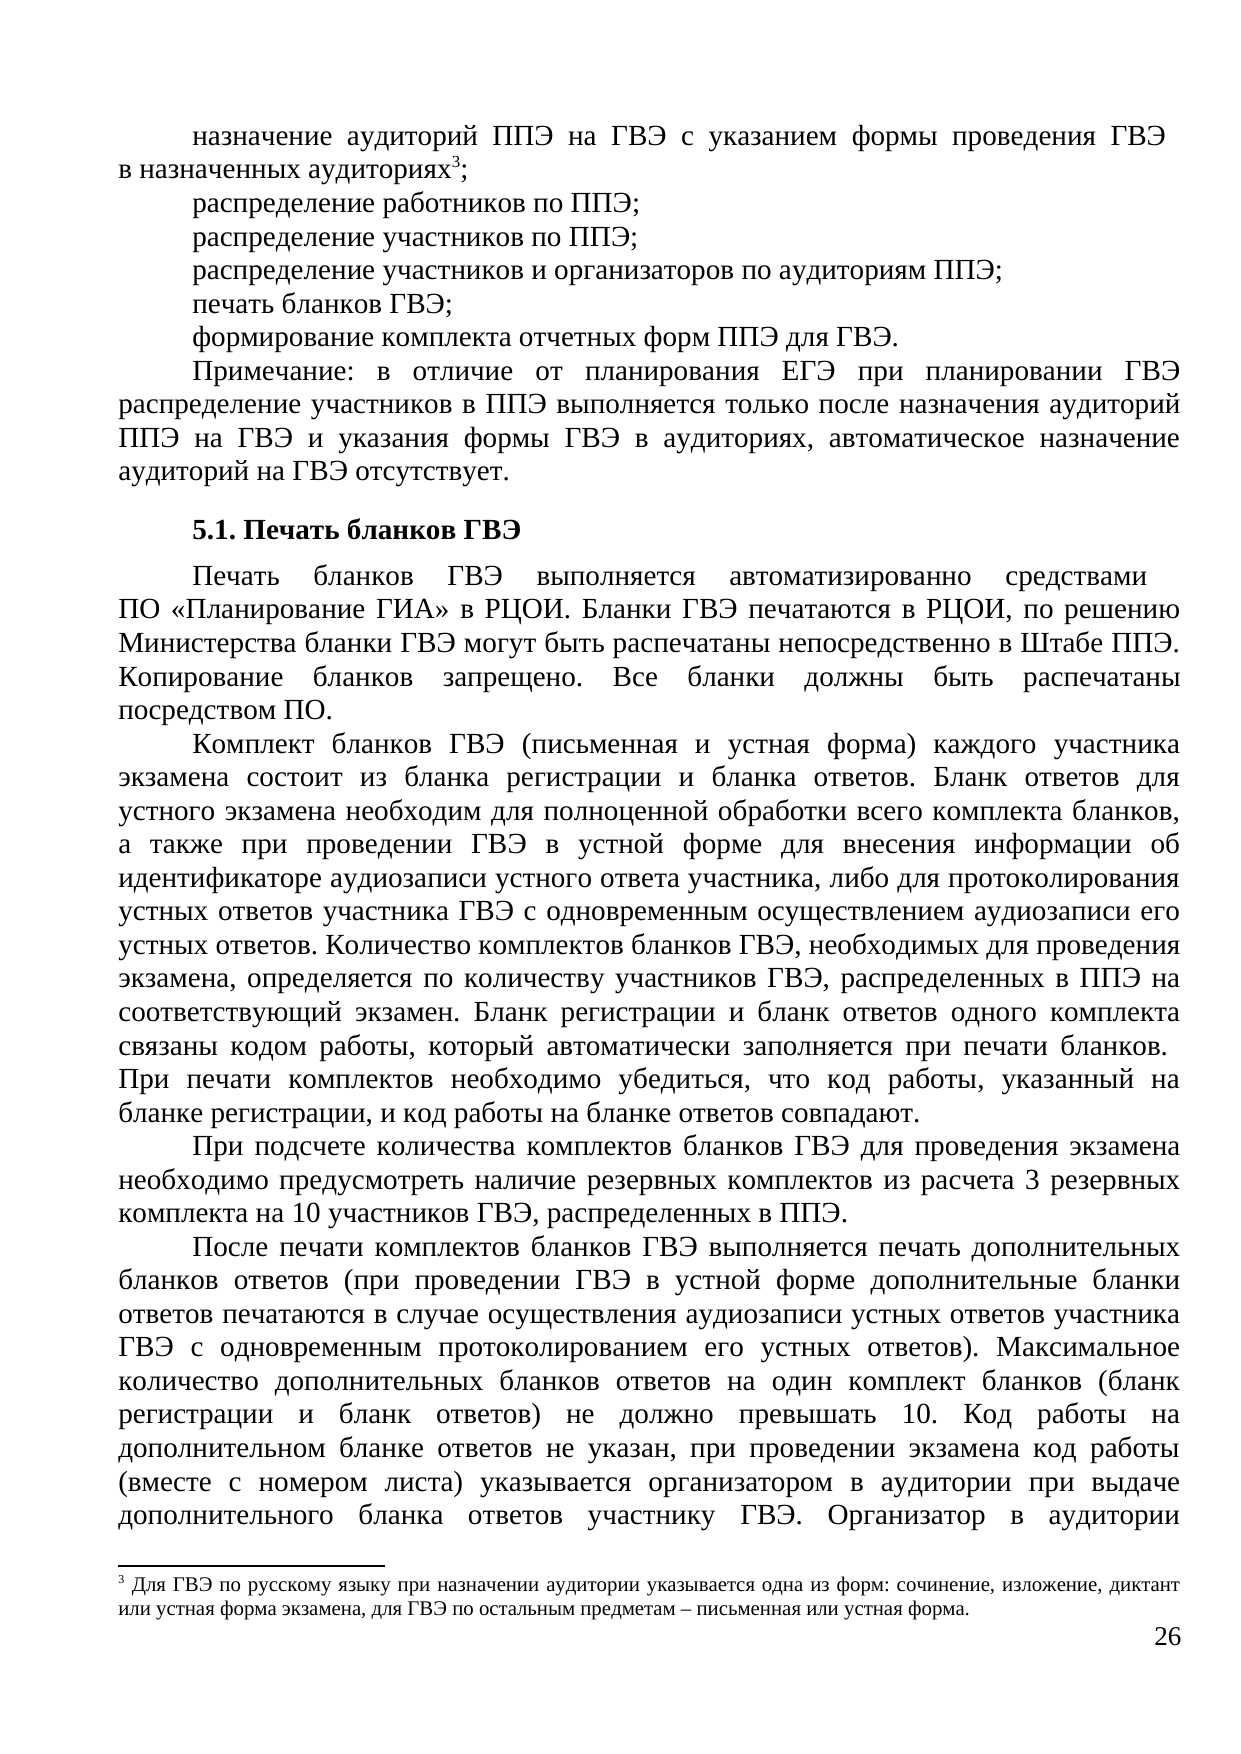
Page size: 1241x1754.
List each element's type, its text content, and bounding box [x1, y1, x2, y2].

text назначение аудиторий ППЭ на ГВЭ с указанием формы проведения ГВЭ в назначенных аудиториях; [118, 118, 1181, 185]
text распределение работников по ППЭ; [118, 185, 1181, 219]
text Комплект бланков ГВЭ (письменная и устная форма) каждого участника экзамена состоит из бланка регистрации и бланка ответов. Бланк ответов для устного экзамена необходим для полноценной обработки всего комплекта бланков, а также при проведении ГВЭ в устной форме для внесения информации об идентификаторе аудиозаписи устного ответа участника, либо для протоколирования устных ответов участника ГВЭ с одновременным осуществлением аудиозаписи его устных ответов. Количество комплектов бланков ГВЭ, необходимых для проведения экзамена, определяется по количеству участников ГВЭ, распределенных в ППЭ на соответствующий экзамен. Бланк регистрации и бланк ответов одного комплекта связаны кодом работы, который автоматически заполняется при печати бланков. При печати комплектов необходимо убедиться, что код работы, указанный на бланке регистрации, и код работы на бланке ответов совпадают. [118, 726, 1181, 1128]
text распределение участников и организаторов по аудиториям ППЭ; [118, 252, 1181, 286]
text формирование комплекта отчетных форм ППЭ для ГВЭ. [118, 319, 1181, 353]
text Примечание: в отличие от планирования ЕГЭ при планировании ГВЭ распределение участников в ППЭ выполняется только после назначения аудиторий ППЭ на ГВЭ и указания формы ГВЭ в аудиториях, автоматическое назначение аудиторий на ГВЭ отсутствует. [118, 353, 1181, 487]
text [118, 1229, 1181, 1531]
text При подсчете количества комплектов бланков ГВЭ для проведения экзамена необходимо предусмотреть наличие резервных комплектов из расчета 3 резервных комплекта на 10 участников ГВЭ, распределенных в ППЭ. [118, 1128, 1181, 1229]
text печать бланков ГВЭ; [118, 286, 1181, 319]
text распределение участников по ППЭ; [118, 219, 1181, 252]
text Печать бланков ГВЭ выполняется автоматизированно средствами ПО «Планирование ГИА» в РЦОИ. Бланки ГВЭ печатаются в РЦОИ, по решению Министерства бланки ГВЭ могут быть распечатаны непосредственно в Штабе ППЭ. Копирование бланков запрещено. Все бланки должны быть распечатаны посредством ПО. [118, 558, 1181, 726]
subtitle 5.1. Печать бланков ГВЭ [118, 512, 1181, 546]
